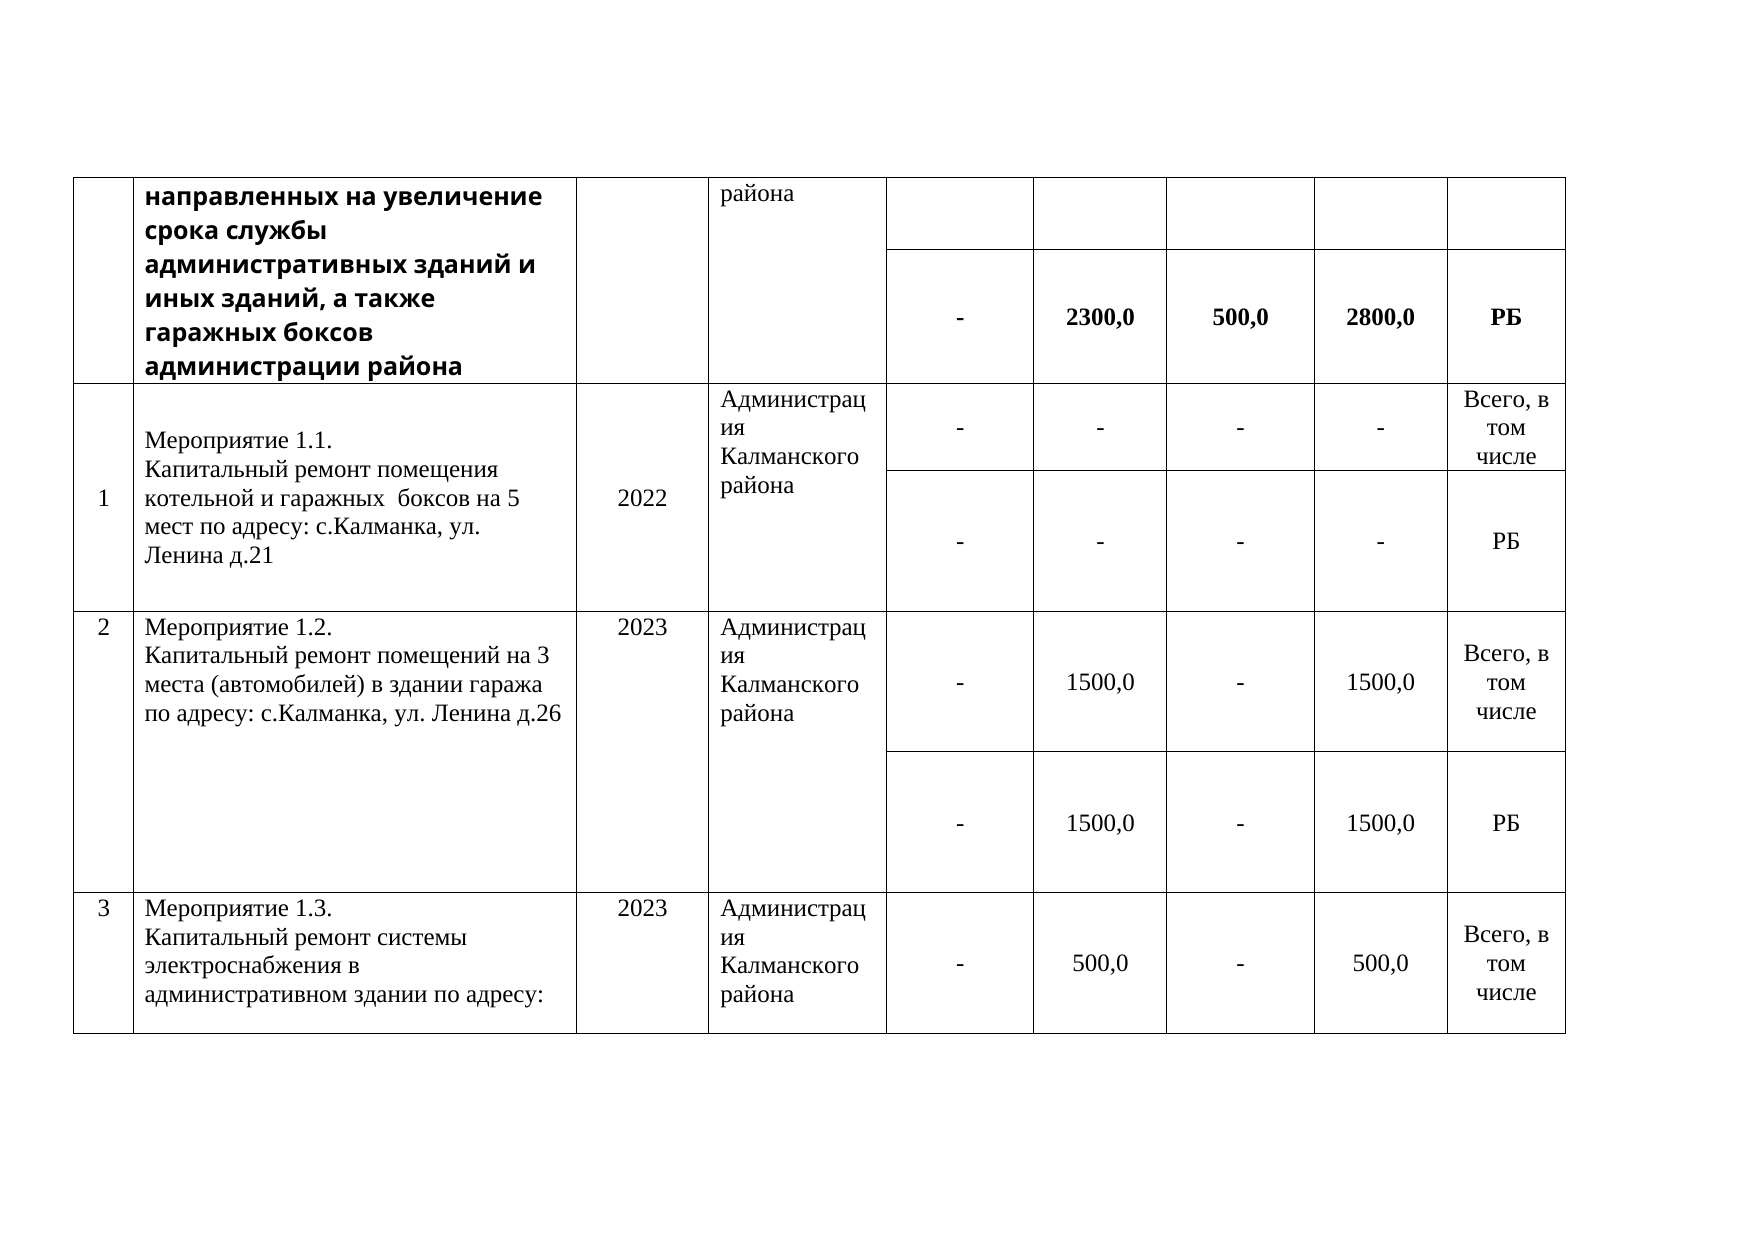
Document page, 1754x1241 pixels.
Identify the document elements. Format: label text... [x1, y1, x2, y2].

table_cell Администрация Калманского района [709, 612, 886, 892]
table_cell 500,0 [1034, 893, 1166, 1032]
table_cell 2 [74, 612, 133, 892]
table_cell - [1167, 471, 1314, 611]
table_cell - [1034, 384, 1166, 470]
table_cell 500,0 [1315, 893, 1447, 1032]
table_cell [709, 893, 886, 1032]
table_cell - [887, 250, 1033, 383]
table_cell Мероприятие 1.2. Капитальный ремонт помещений на 3 места (автомобилей) в здании гаража по адресу: с.Калманка, ул. Ленина д.26 [134, 612, 576, 892]
table_cell 1500,0 [1034, 752, 1166, 892]
table_cell 2023 [577, 612, 708, 892]
table_cell [887, 178, 1033, 249]
table_cell [1167, 178, 1314, 249]
table_cell - [1034, 471, 1166, 611]
table_cell 1500,0 [1034, 612, 1166, 751]
table_cell 2300,0 [1034, 250, 1166, 383]
table_cell РБ [1448, 250, 1565, 383]
table_cell 3 [74, 893, 133, 1032]
table_cell Всего, в том числе [1448, 893, 1565, 1032]
table_cell - [1167, 893, 1314, 1032]
table_cell 2800,0 [1315, 250, 1447, 383]
table_cell - [887, 612, 1033, 751]
table_cell [1034, 178, 1166, 249]
table_cell 2022 [577, 384, 708, 611]
table_cell 1500,0 [1315, 752, 1447, 892]
table_cell РБ [1448, 471, 1565, 611]
table_cell 1500,0 [1315, 612, 1447, 751]
table_cell Мероприятие 1.1. Капитальный ремонт помещения котельной и гаражных боксов на 5 мест по адресу: с.Калманка, ул. Ленина д.21 [134, 384, 576, 611]
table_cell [709, 178, 886, 383]
table_cell [1315, 178, 1447, 249]
table_cell РБ [1448, 752, 1565, 892]
table_cell 1 [74, 384, 133, 611]
table_cell - [887, 384, 1033, 470]
table_cell - [887, 471, 1033, 611]
table_cell [1448, 178, 1565, 249]
table_cell - [887, 752, 1033, 892]
table_cell - [1315, 471, 1447, 611]
table_cell - [1167, 384, 1314, 470]
table_cell [74, 178, 133, 383]
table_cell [134, 893, 576, 1032]
table_cell - [1167, 752, 1314, 892]
table_cell [577, 178, 708, 383]
table_cell - [887, 893, 1033, 1032]
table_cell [134, 178, 576, 383]
table_cell Администрация Калманского района [709, 384, 886, 611]
table_cell - [1315, 384, 1447, 470]
table_cell 500,0 [1167, 250, 1314, 383]
table_cell - [1167, 612, 1314, 751]
table_cell 2023 [577, 893, 708, 1032]
table_cell Всего, в том числе [1448, 612, 1565, 751]
table_cell Всего, в том числе [1448, 384, 1565, 470]
